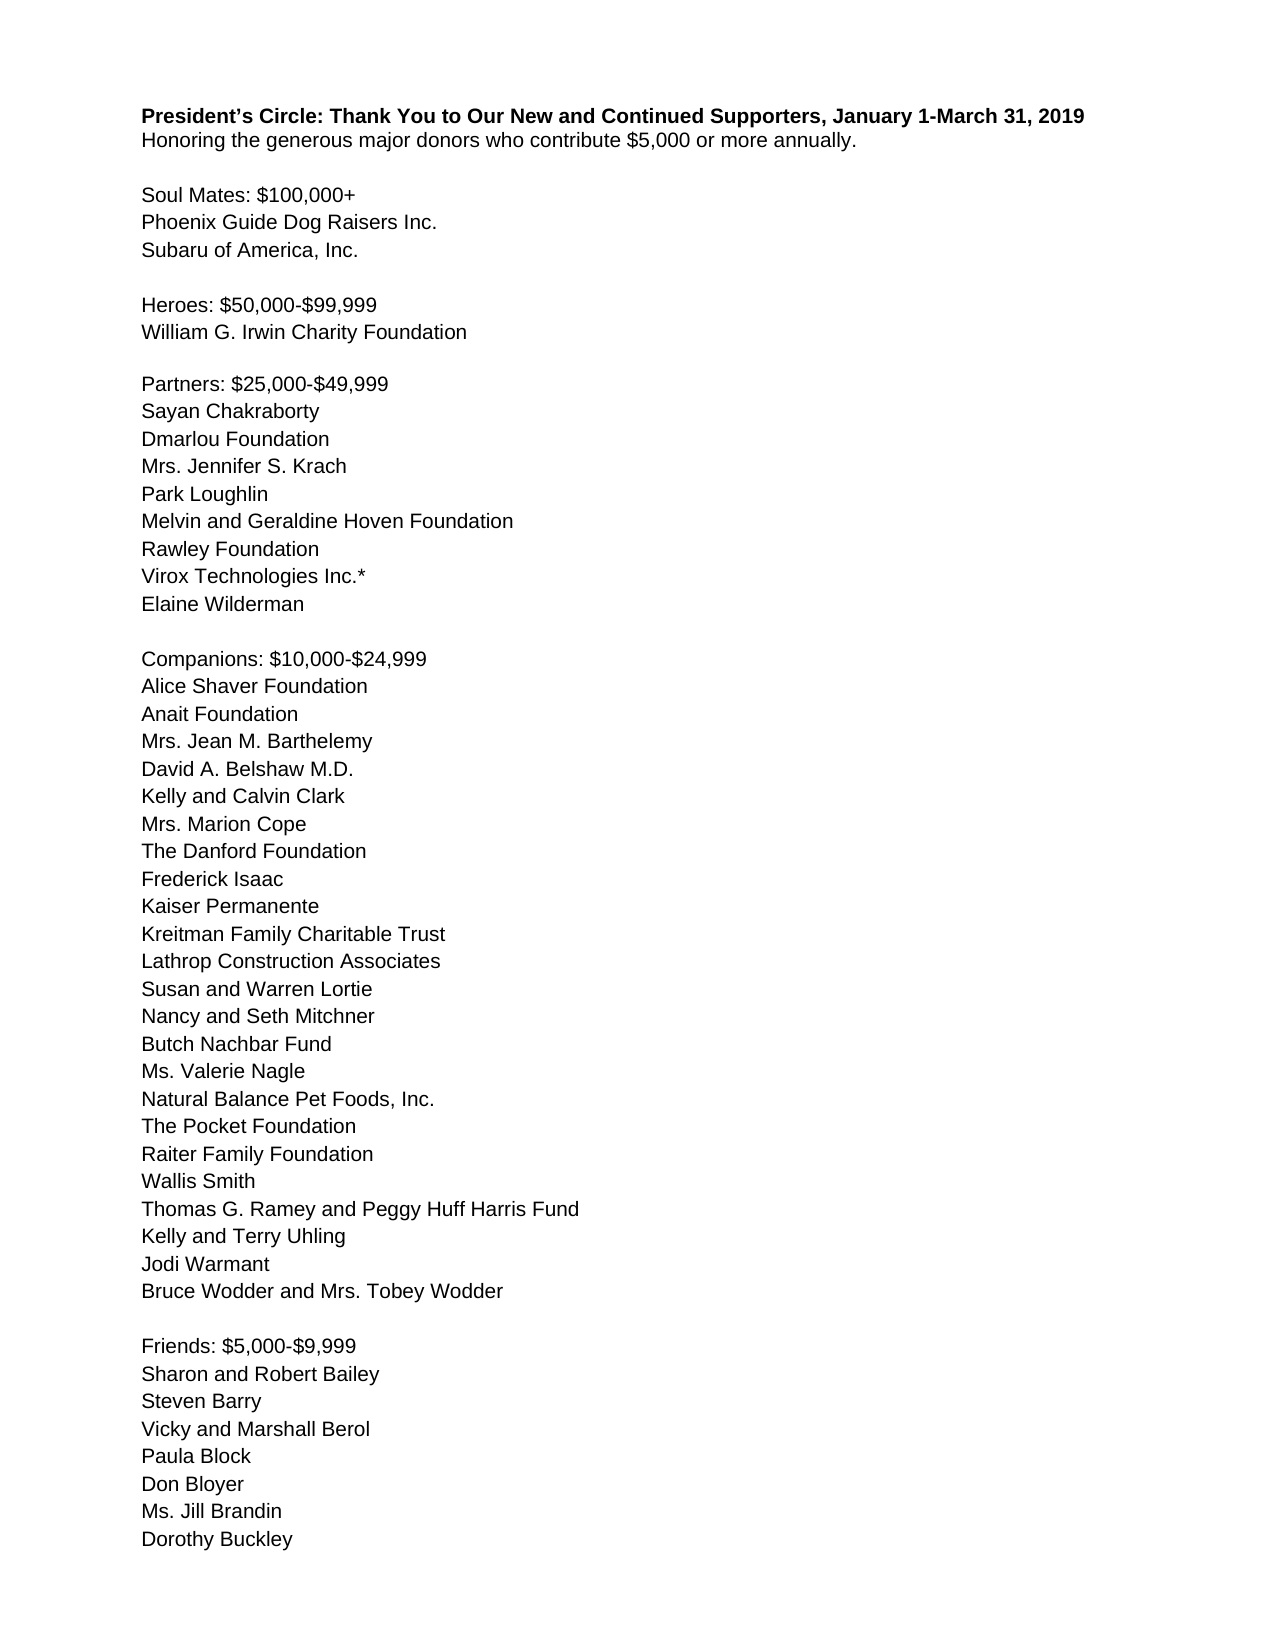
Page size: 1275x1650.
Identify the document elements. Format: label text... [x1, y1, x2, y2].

text Rawley Foundation [141, 537, 1153, 561]
text Ms. Valerie Nagle [141, 1059, 1153, 1083]
text Bruce Wodder and Mrs. Tobey Wodder [141, 1279, 1153, 1303]
text Subaru of America, Inc. [141, 238, 1153, 262]
text Honoring the generous major donors who contribute $5,000 or more annually. [141, 128, 1153, 152]
text Heroes: $50,000-$99,999 [141, 293, 1153, 317]
text Wallis Smith [141, 1169, 1153, 1193]
text Kaiser Permanente [141, 894, 1153, 918]
text Companions: $10,000-$24,999 [141, 647, 1153, 671]
text Alice Shaver Foundation [141, 674, 1153, 698]
text Don Bloyer [141, 1472, 1153, 1496]
text Soul Mates: $100,000+ [141, 183, 1153, 207]
text Dmarlou Foundation [141, 427, 1153, 451]
text Nancy and Seth Mitchner [141, 1004, 1153, 1028]
text Ms. Jill Brandin [141, 1499, 1153, 1523]
text Kelly and Calvin Clark [141, 784, 1153, 808]
text Sayan Chakraborty [141, 399, 1153, 423]
text Thomas G. Ramey and Peggy Huff Harris Fund [141, 1197, 1153, 1221]
text Kelly and Terry Uhling [141, 1224, 1153, 1248]
text Raiter Family Foundation [141, 1142, 1153, 1166]
text Partners: $25,000-$49,999 [141, 372, 1153, 396]
text Frederick Isaac [141, 867, 1153, 891]
text Melvin and Geraldine Hoven Foundation [141, 509, 1153, 533]
text Lathrop Construction Associates [141, 949, 1153, 973]
text Mrs. Jean M. Barthelemy [141, 729, 1153, 753]
text Friends: $5,000-$9,999 [141, 1334, 1153, 1358]
text Mrs. Jennifer S. Krach [141, 454, 1153, 478]
text Phoenix Guide Dog Raisers Inc. [141, 210, 1153, 234]
text Sharon and Robert Bailey [141, 1362, 1153, 1386]
text Elaine Wilderman [141, 592, 1153, 616]
text Kreitman Family Charitable Trust [141, 922, 1153, 946]
text David A. Belshaw M.D. [141, 757, 1153, 781]
text Mrs. Marion Cope [141, 812, 1153, 836]
text Park Loughlin [141, 482, 1153, 506]
text Jodi Warmant [141, 1252, 1153, 1276]
text Paula Block [141, 1444, 1153, 1468]
text The Danford Foundation [141, 839, 1153, 863]
text Vicky and Marshall Berol [141, 1417, 1153, 1441]
text William G. Irwin Charity Foundation [141, 320, 1153, 344]
text Butch Nachbar Fund [141, 1032, 1153, 1056]
text Susan and Warren Lortie [141, 977, 1153, 1001]
text Anait Foundation [141, 702, 1153, 726]
text Steven Barry [141, 1389, 1153, 1413]
text The Pocket Foundation [141, 1114, 1153, 1138]
text Virox Technologies Inc.* [141, 564, 1153, 588]
text Dorothy Buckley [141, 1527, 1153, 1551]
text President’s Circle: Thank You to Our New and Continued Supporters, January 1-March 31, 2019 [141, 104, 1153, 128]
text Natural Balance Pet Foods, Inc. [141, 1087, 1153, 1111]
